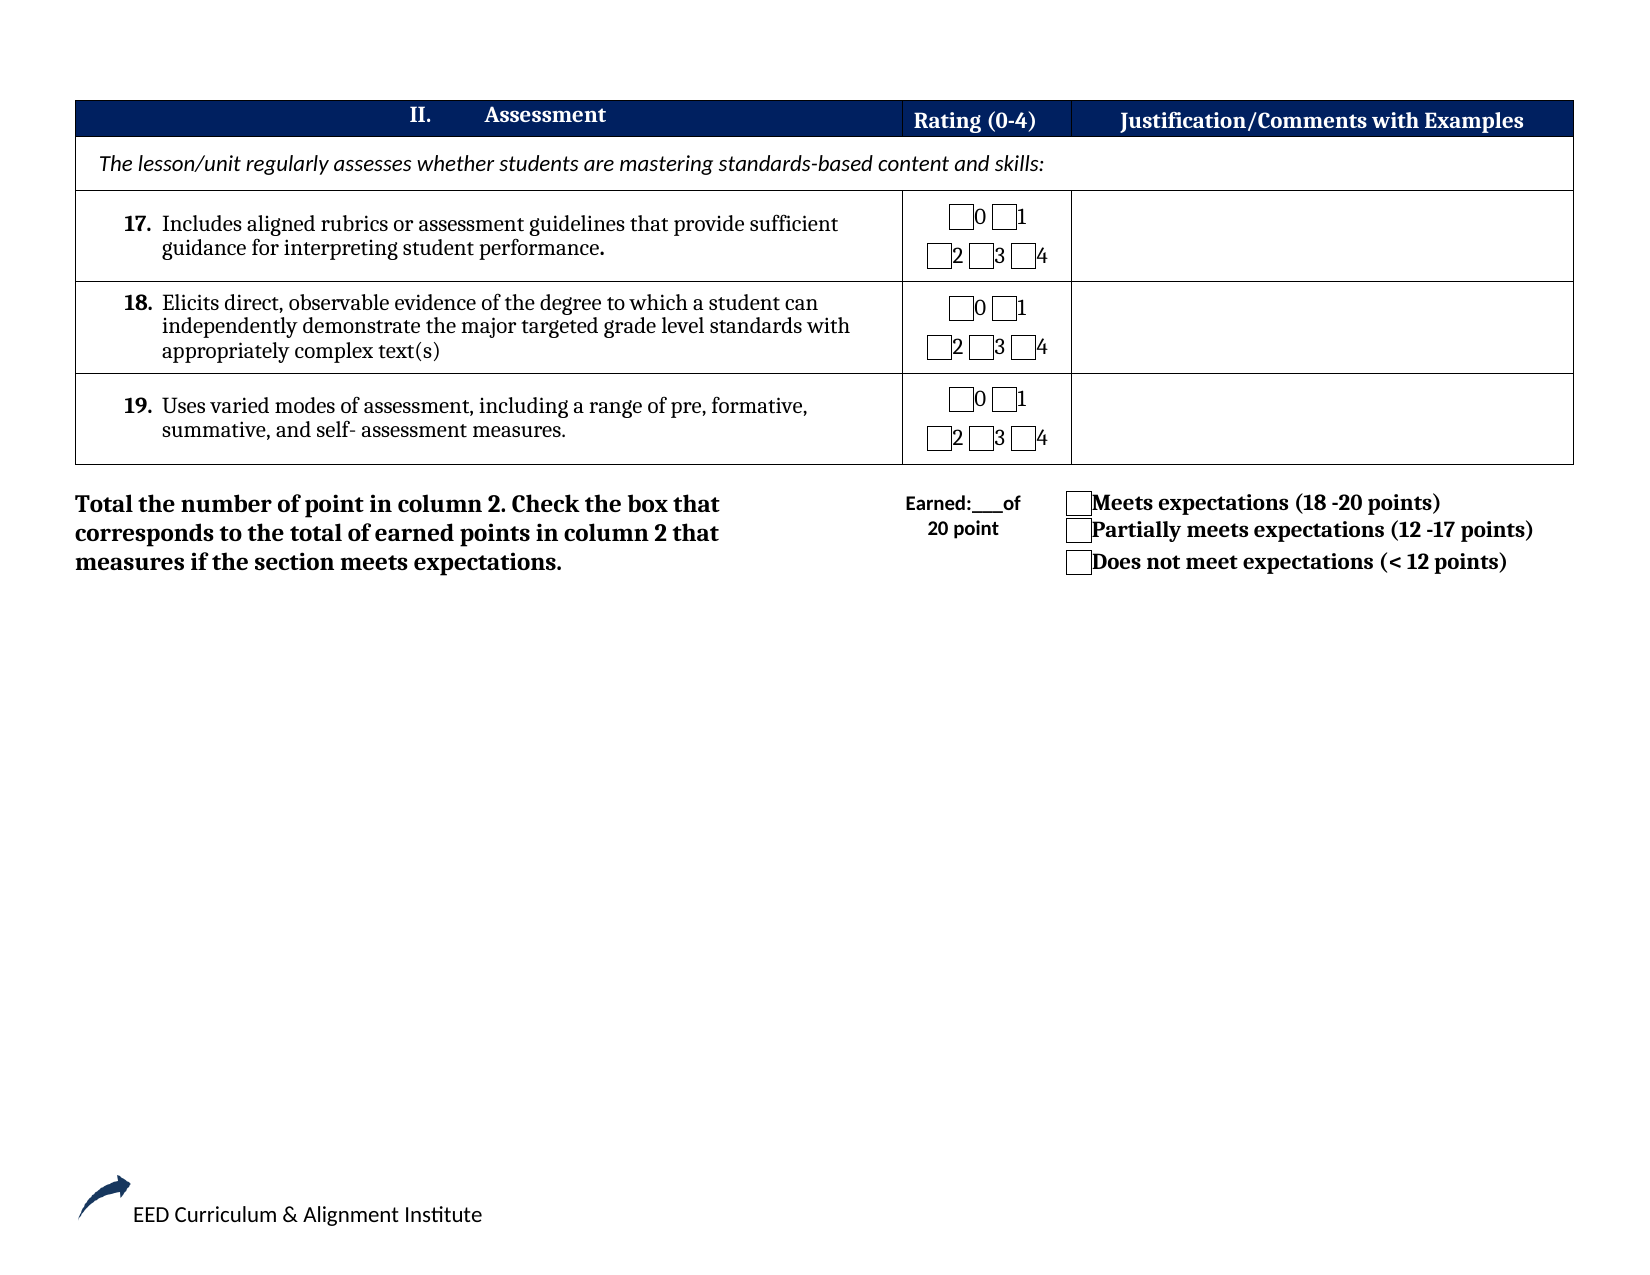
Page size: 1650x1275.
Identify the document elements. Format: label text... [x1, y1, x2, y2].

table_cell Elicits direct, observable evidence of the degree to which a student can independently demonstrate the major targeted grade level standards with appropriately complex text(s) [76, 282, 902, 372]
text Does not meet expectations (< 12 points) [1065, 549, 1584, 576]
table_cell Uses varied modes of assessment, including a range of pre, formative, summative, and self- assessment measures. [76, 374, 902, 464]
table_header Rating (0-4) [903, 101, 1071, 136]
table_cell 0 1 2 3 4 [903, 374, 1071, 464]
table_cell Includes aligned rubrics or assessment guidelines that provide sufficient guidance for interpreting student performance. [76, 191, 902, 281]
table_cell [1072, 374, 1573, 464]
table_cell 0 1 2 3 4 [903, 191, 1071, 281]
text Partially meets expectations (12 -17 points) [1065, 517, 1584, 543]
text Meets expectations (18 -20 points) [1065, 490, 1565, 517]
table_header Assessment [76, 101, 902, 136]
text Earned:___of 20 point [894, 490, 1032, 541]
table_header Justification/Comments with Examples [1072, 101, 1573, 136]
picture [75, 1172, 133, 1223]
table_cell [1072, 282, 1573, 372]
text Total the number of point in column 2. Check the box that corresponds to the total of earned points in column 2 that measures if the section meets expectations. [75, 490, 801, 576]
table_cell 0 1 2 3 4 [903, 282, 1071, 372]
table_cell The lesson/unit regularly assesses whether students are mastering standards-based content and skills: [76, 137, 1573, 190]
table_cell [1072, 191, 1573, 281]
